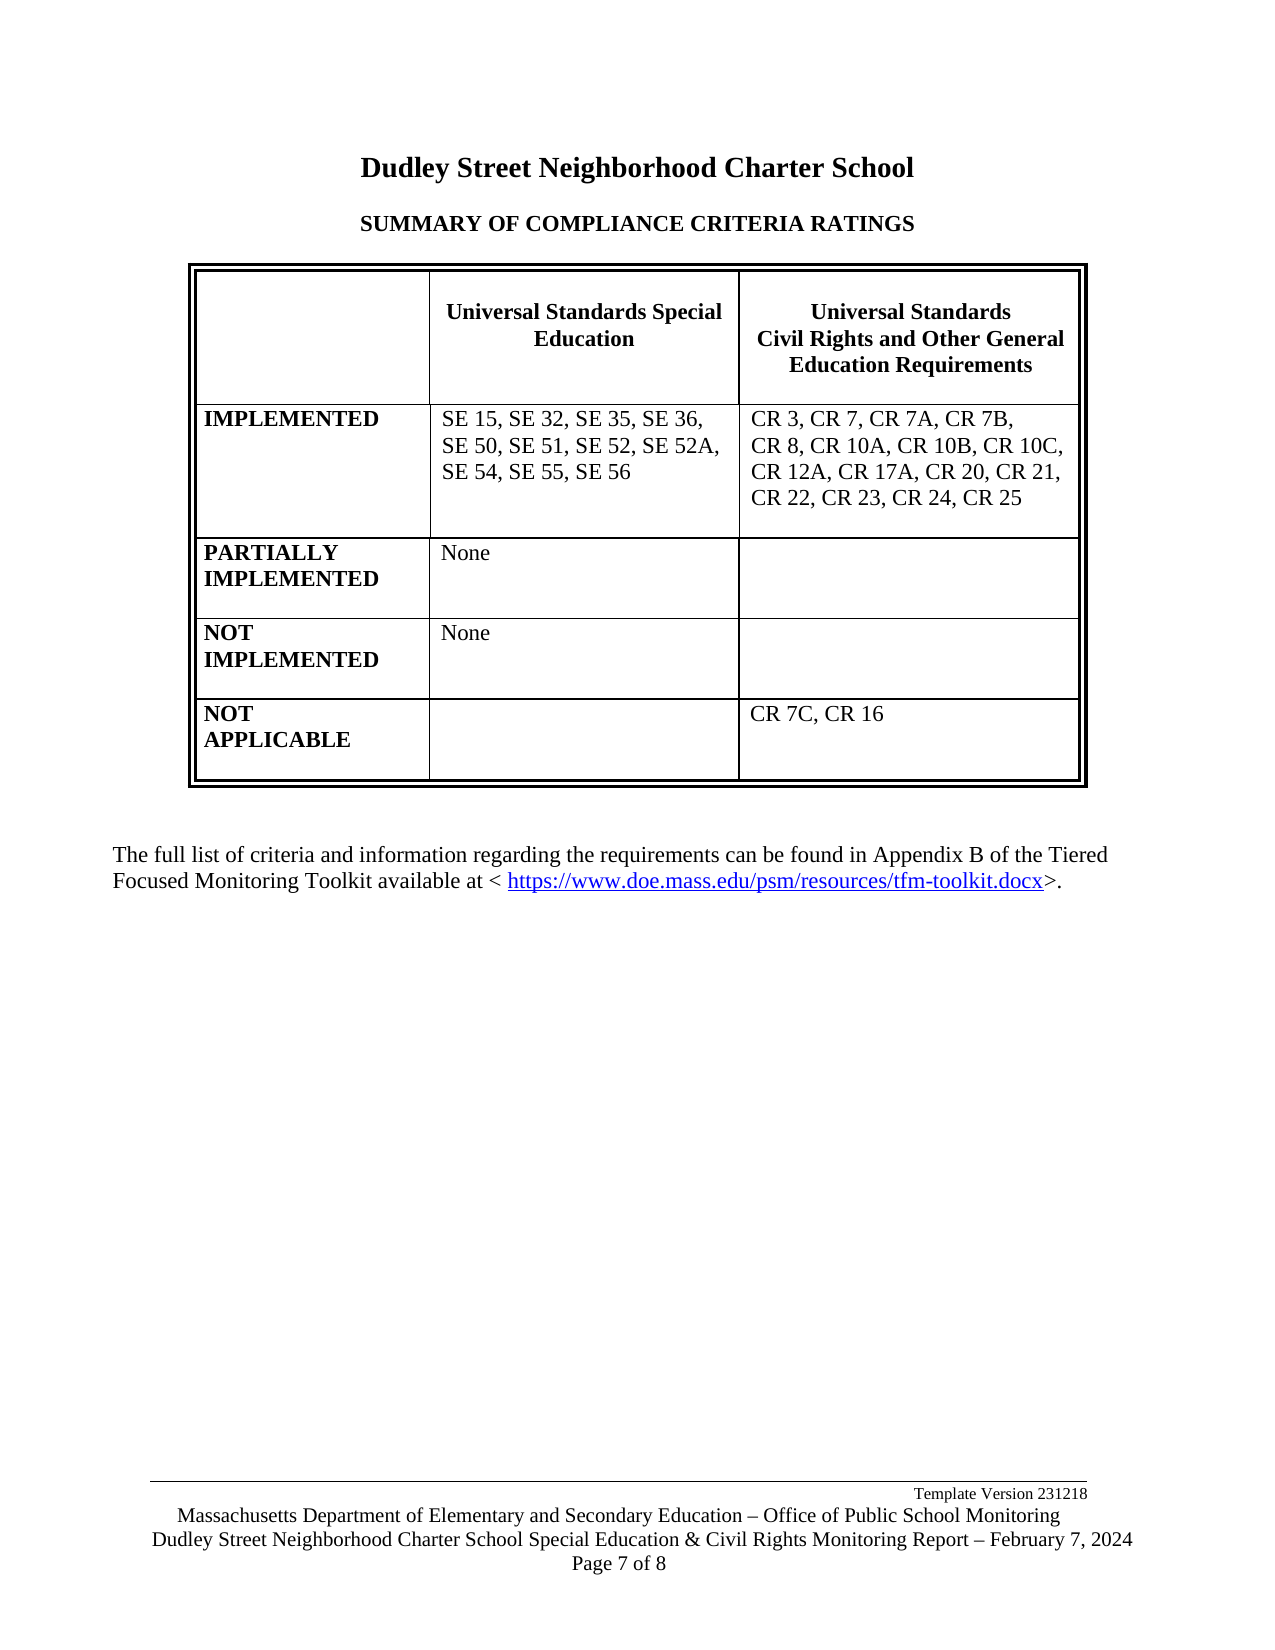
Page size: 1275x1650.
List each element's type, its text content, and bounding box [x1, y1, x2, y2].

table_cell CR 7C, CR 16 [740, 700, 1078, 779]
text SUMMARY OF COMPLIANCE CRITERIA RATINGS [75, 210, 1200, 236]
table_cell [430, 700, 738, 779]
text The full list of criteria and information regarding the requirements can be found in Appendix B of the Tiered Focused Monitoring Toolkit available at < https://www.doe.mass.edu/psm/resources/tfm-toolkit.docx>. [112, 841, 1172, 894]
text Dudley Street Neighborhood Charter School [150, 150, 1125, 183]
table_cell CR 3, CR 7, CR 7A, CR 7B, CR 8, CR 10A, CR 10B, CR 10C, CR 12A, CR 17A, CR 20, CR 21, CR 22, CR 23, CR 24, CR 25 [740, 405, 1078, 537]
table_cell NOT APPLICABLE [197, 700, 429, 779]
table_header Universal Standards Special Education [430, 272, 738, 404]
table_header [192, 266, 429, 404]
table_cell PARTIALLY IMPLEMENTED [197, 539, 429, 618]
table_cell [740, 539, 1078, 618]
table_cell None [430, 619, 738, 698]
table_cell NOT IMPLEMENTED [197, 619, 429, 698]
table_cell [740, 619, 1078, 698]
table_cell SE 15, SE 32, SE 35, SE 36, SE 50, SE 51, SE 52, SE 52A, SE 54, SE 55, SE 56 [431, 405, 739, 537]
table_cell IMPLEMENTED [197, 405, 430, 537]
table_cell None [430, 539, 738, 618]
table_header Universal Standards Civil Rights and Other General Education Requirements [739, 266, 1083, 404]
